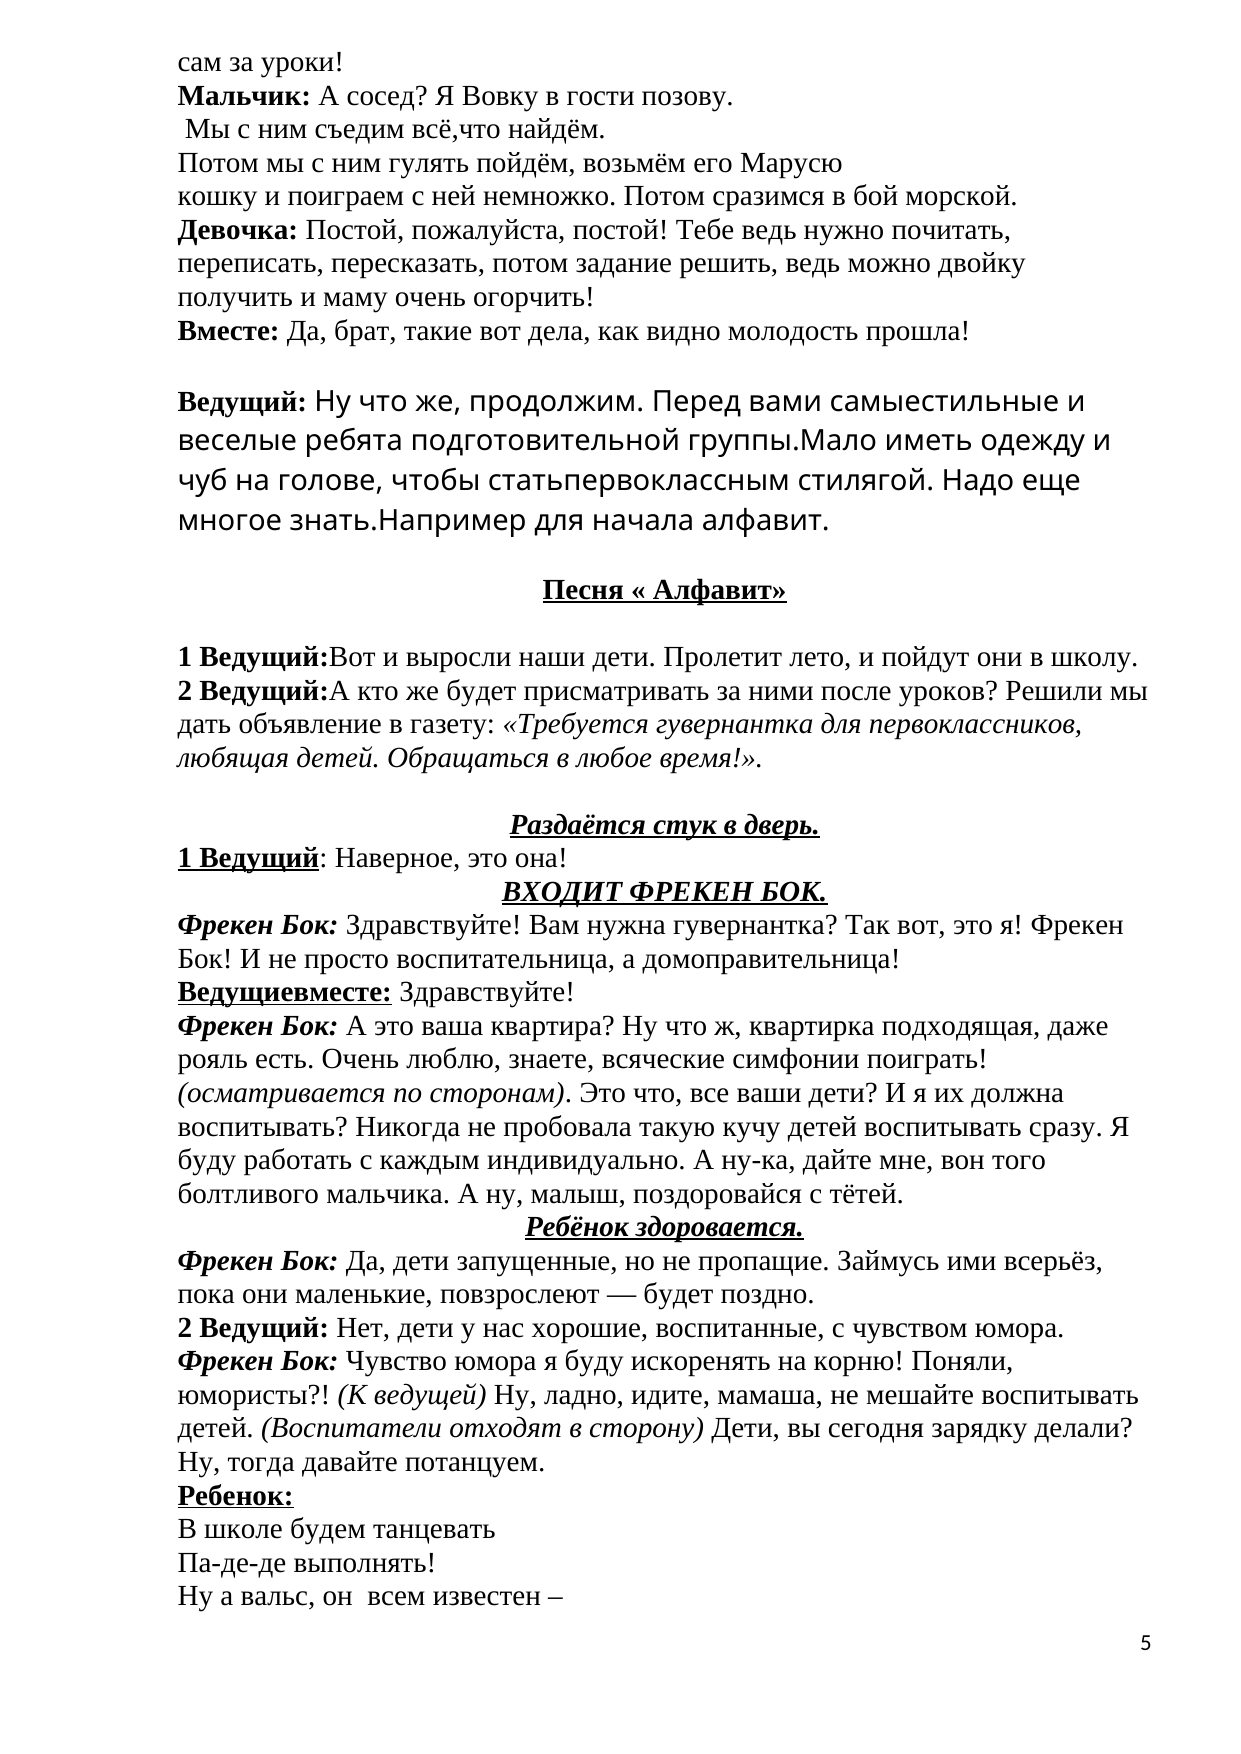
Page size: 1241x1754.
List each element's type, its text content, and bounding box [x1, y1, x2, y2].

text Вместе: Да, брат, такие вот дела, как видно молодость прошла! [177, 313, 1152, 346]
text Раздаётся стук в дверь. [177, 807, 1152, 840]
text кошку и поиграем с ней немножко. Потом сразимся в бой морской. [177, 178, 1152, 212]
text переписать, пересказать, потом задание решить, ведь можно двойку [177, 246, 1152, 279]
text Фрекен Бок: Да, дети запущенные, но не пропащие. Займусь ими всерьёз, пока они маленькие, повзрослеют — будет поздно. [177, 1243, 1152, 1310]
text ВХОДИТ ФРЕКЕН БОК. [177, 874, 1152, 907]
text 2 Ведущий: Нет, дети у нас хорошие, воспитанные, с чувством юмора. [177, 1310, 1152, 1343]
text Ну а вальс, он всем известен – [177, 1578, 1152, 1612]
text Фрекен Бок: Здравствуйте! Вам нужна гувернантка? Так вот, это я! Фрекен Бок! И не просто воспитательница, а домоправительница! [177, 907, 1152, 974]
text 1 Ведущий:Вот и выросли наши дети. Пролетит лето, и пойдут они в школу. [177, 639, 1152, 673]
text Ведущиевместе: Здравствуйте! [177, 974, 1152, 1008]
text Фрекен Бок: Чувство юмора я буду искоренять на корню! Поняли, юмористы?! (К ведущей) Ну, ладно, идите, мамаша, не мешайте воспитывать детей. (Воспитатели отходят в сторону) Дети, вы сегодня зарядку делали? Ну, тогда давайте потанцуем. [177, 1343, 1152, 1478]
text Па-де-де выполнять! [177, 1545, 1152, 1578]
text Ребенок: [177, 1478, 1152, 1511]
text 1 Ведущий: Наверное, это она! [177, 840, 1152, 874]
text 2 Ведущий:А кто же будет присматривать за ними после уроков? Решили мы дать объявление в газету: «Требуется гувернантка для первоклассников, любящая детей. Обращаться в любое время!». [177, 673, 1152, 773]
text Девочка: Постой, пожалуйста, постой! Тебе ведь нужно почитать, [177, 212, 1152, 246]
text Мальчик: А сосед? Я Вовку в гости позову. [177, 78, 1152, 111]
text В школе будем танцевать [177, 1511, 1152, 1545]
text Мы с ним съедим всё,что найдём. [177, 111, 1152, 145]
text Ведущий: Ну что же, продолжим. Перед вами самыестильные и веселые ребята подготовительной группы.Мало иметь одежду и чуб на голове, чтобы статьпервоклассным стилягой. Надо еще многое знать.Например для начала алфавит. [177, 380, 1152, 538]
text Ребёнок здоровается. [177, 1209, 1152, 1243]
text Фрекен Бок: А это ваша квартира? Ну что ж, квартирка подходящая, даже рояль есть. Очень люблю, знаете, всяческие симфонии поиграть! (осматривается по сторонам). Это что, все ваши дети? И я их должна воспитывать? Никогда не пробовала такую кучу детей воспитывать сразу. Я буду работать с каждым индивидуально. А ну-ка, дайте мне, вон того болтливого мальчика. А ну, малыш, поздоровайся с тётей. [177, 1008, 1152, 1209]
text Песня « Алфавит» [177, 572, 1152, 606]
text получить и маму очень огорчить! [177, 279, 1152, 313]
text Потом мы с ним гулять пойдём, возьмём его Марусю [177, 145, 1152, 178]
text сам за уроки! [177, 44, 1152, 78]
